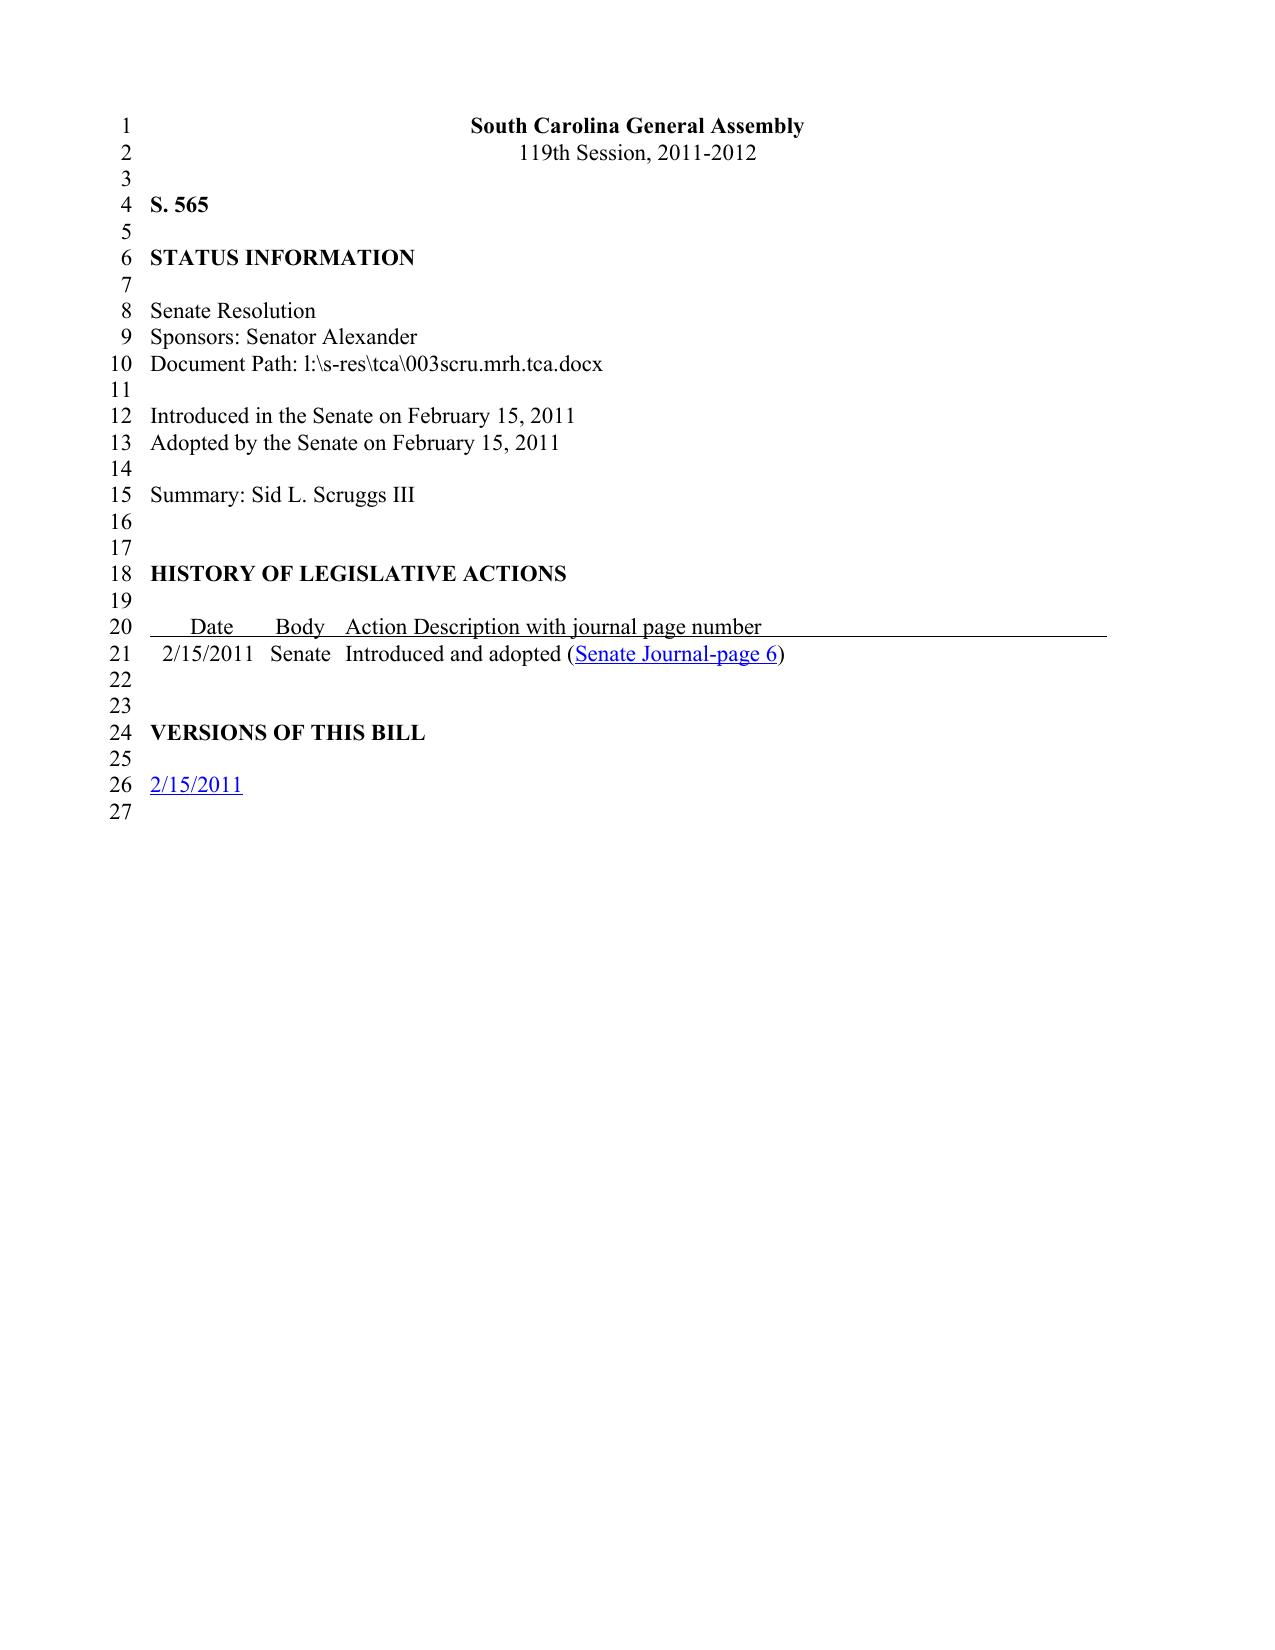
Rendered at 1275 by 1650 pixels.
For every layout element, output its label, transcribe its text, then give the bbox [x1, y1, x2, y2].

text South Carolina General Assembly [150, 112, 1125, 139]
text Introduced in the Senate on February 15, 2011 [150, 402, 1125, 429]
text Date Body Action Description with journal page number [150, 613, 1125, 639]
text S. 565 [150, 192, 1125, 218]
text 2/15/2011 [150, 771, 1125, 798]
text HISTORY OF LEGISLATIVE ACTIONS [150, 561, 1125, 587]
text Document Path: l:\s-res\tca\003scru.mrh.tca.docx [150, 350, 1125, 376]
text VERSIONS OF THIS BILL [150, 719, 1125, 745]
text Summary: Sid L. Scruggs III [150, 481, 1125, 508]
text Sponsors: Senator Alexander [150, 323, 1125, 350]
text Senate Resolution [150, 297, 1125, 323]
text STATUS INFORMATION [150, 244, 1125, 271]
text 2/15/2011 Senate Introduced and adopted (Senate Journal-page 6) [150, 639, 1125, 666]
text Adopted by the Senate on February 15, 2011 [150, 429, 1125, 455]
text 119th Session, 2011-2012 [150, 139, 1125, 165]
